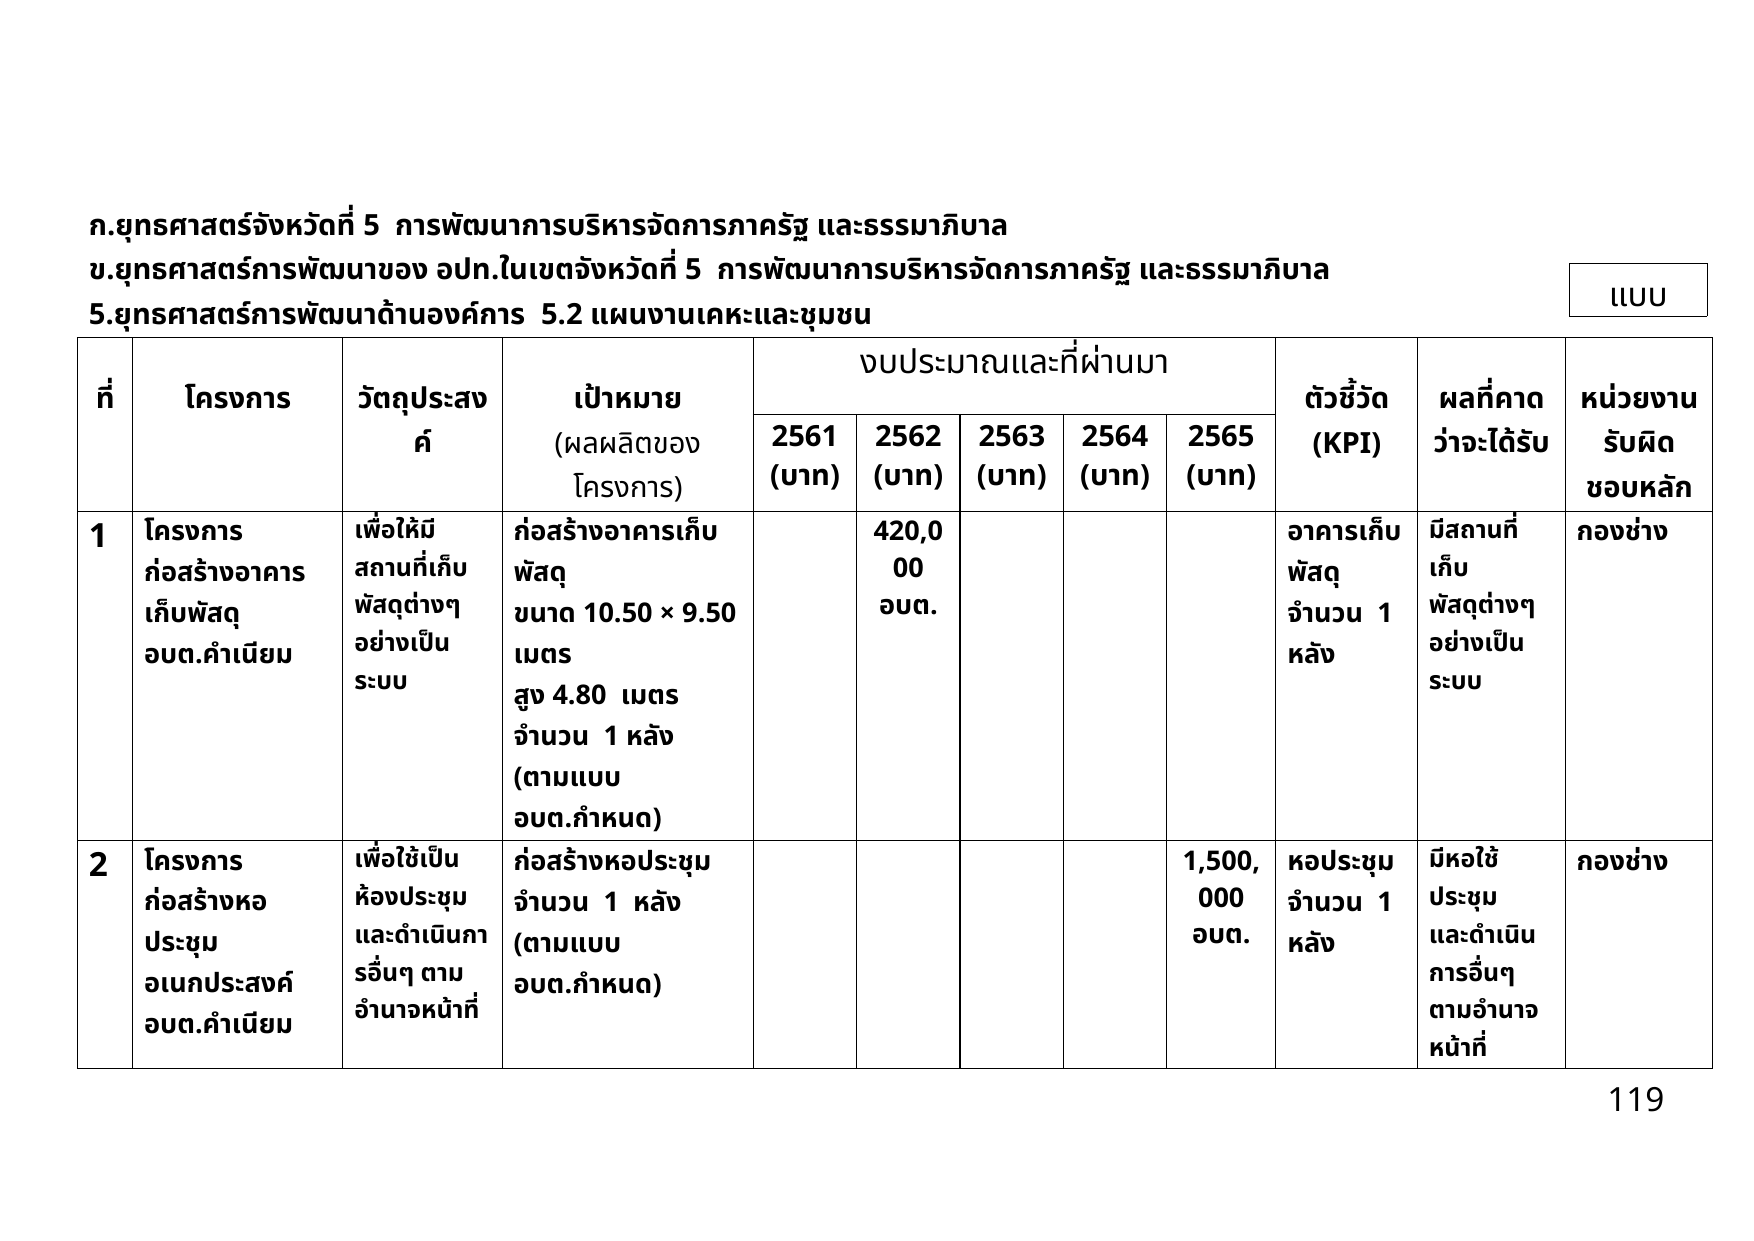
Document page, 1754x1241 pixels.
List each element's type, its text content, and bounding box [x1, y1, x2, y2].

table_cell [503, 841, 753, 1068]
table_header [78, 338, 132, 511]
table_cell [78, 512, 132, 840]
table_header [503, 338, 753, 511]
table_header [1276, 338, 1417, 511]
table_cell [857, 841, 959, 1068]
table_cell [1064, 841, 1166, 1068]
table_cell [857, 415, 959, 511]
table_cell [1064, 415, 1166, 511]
list ก.ยุทธศาสตร์จังหวัดที่ 5 การพัฒนาการบริหารจัดการภาครัฐ และธรรมาภิบาล [89, 204, 1664, 249]
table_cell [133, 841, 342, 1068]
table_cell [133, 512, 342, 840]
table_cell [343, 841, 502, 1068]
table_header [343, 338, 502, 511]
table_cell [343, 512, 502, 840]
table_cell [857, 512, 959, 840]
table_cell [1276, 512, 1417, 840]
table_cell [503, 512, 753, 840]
text 5.ยุทธศาสตร์การพัฒนาด้านองค์การ 5.2 แผนงานเคหะและชุมชน [89, 293, 1664, 337]
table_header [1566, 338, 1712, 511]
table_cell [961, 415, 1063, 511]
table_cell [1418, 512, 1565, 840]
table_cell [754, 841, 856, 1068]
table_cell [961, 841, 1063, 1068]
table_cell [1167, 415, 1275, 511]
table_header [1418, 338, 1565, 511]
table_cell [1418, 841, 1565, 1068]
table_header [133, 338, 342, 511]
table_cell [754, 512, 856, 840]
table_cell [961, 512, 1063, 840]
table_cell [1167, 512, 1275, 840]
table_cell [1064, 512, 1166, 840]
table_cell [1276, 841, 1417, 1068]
list ข.ยุทธศาสตร์การพัฒนาของ อปท.ในเขตจังหวัดที่ 5 การพัฒนาการบริหารจัดการภาครัฐ และธรรมาภิบาล [89, 249, 1664, 293]
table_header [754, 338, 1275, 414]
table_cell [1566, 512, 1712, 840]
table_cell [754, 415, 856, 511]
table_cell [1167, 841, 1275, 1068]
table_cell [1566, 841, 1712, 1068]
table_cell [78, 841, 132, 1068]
